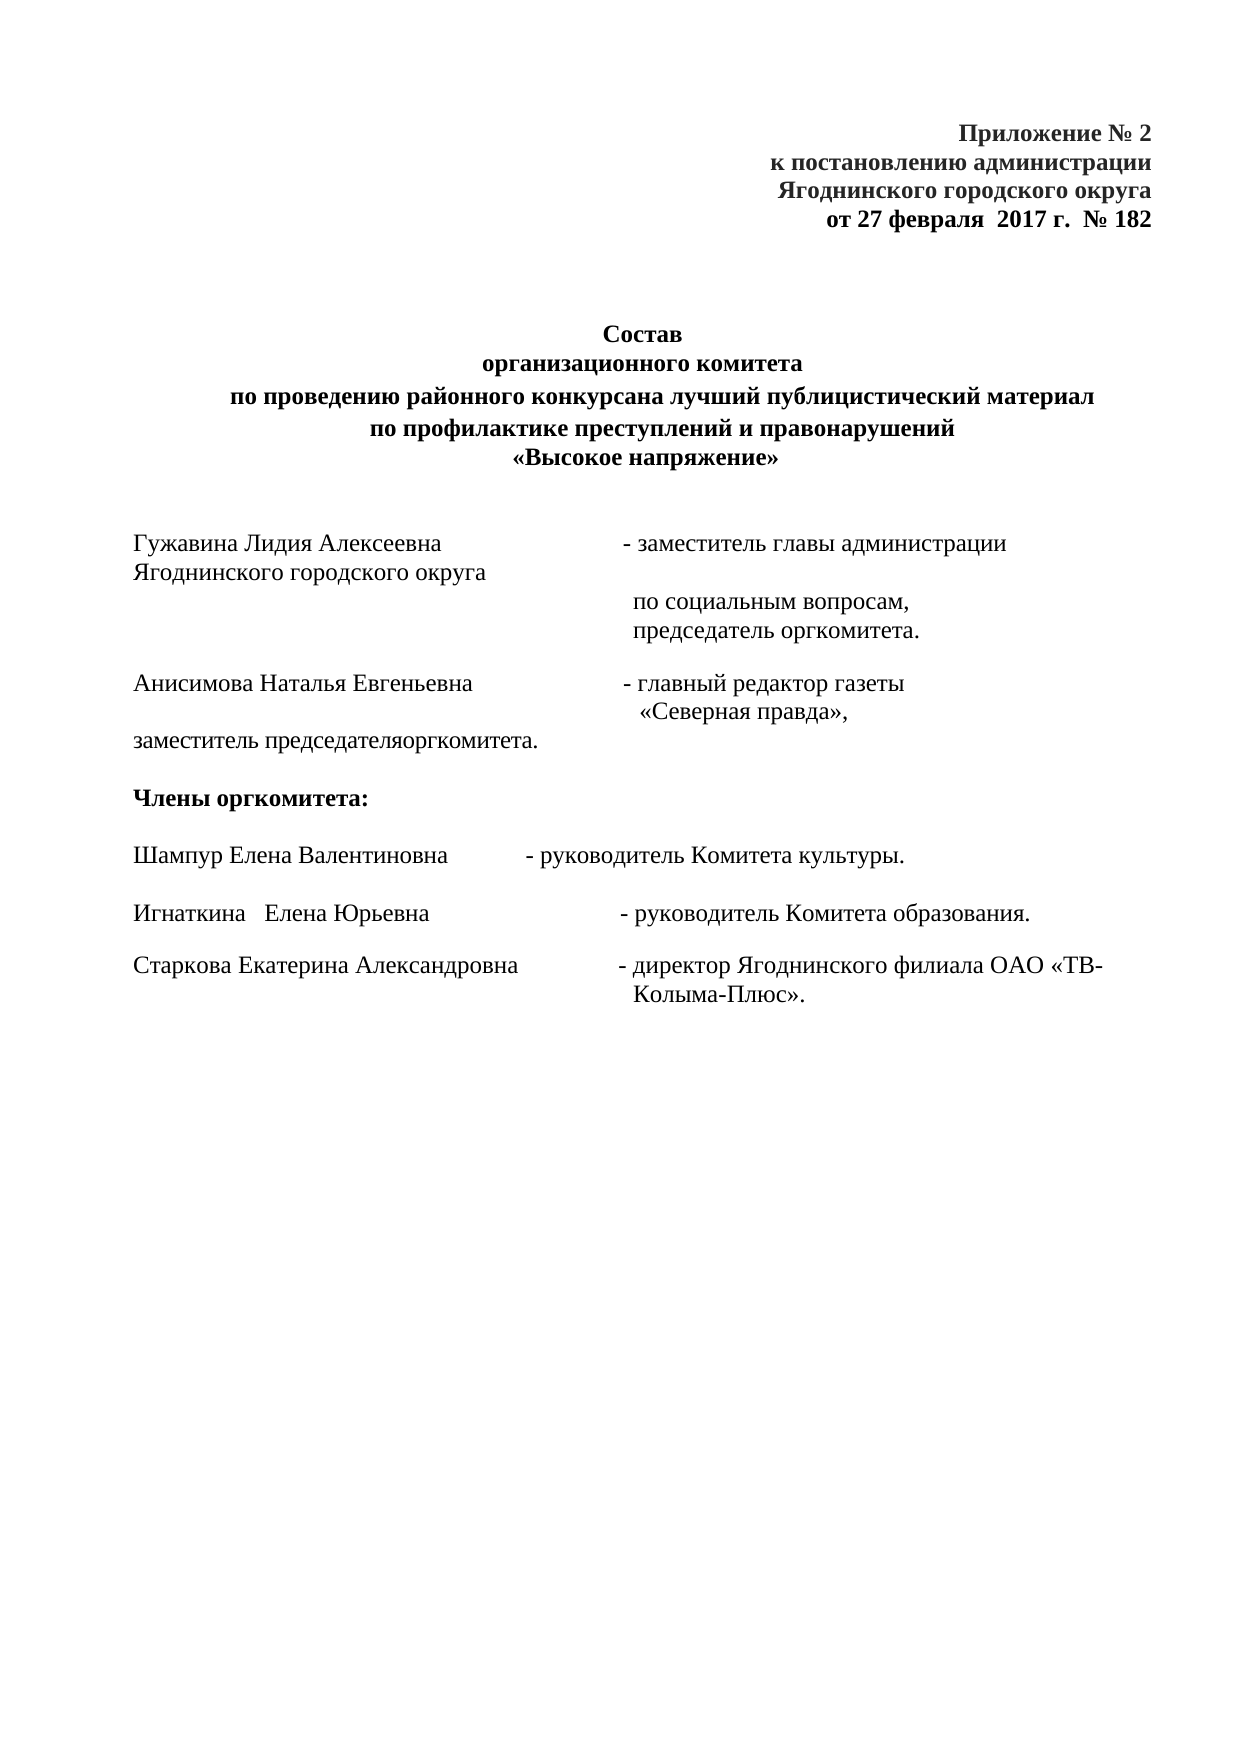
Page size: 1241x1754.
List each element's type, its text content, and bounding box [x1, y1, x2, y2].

text Шампур Елена Валентиновна - руководитель Комитета культуры. [133, 811, 1152, 869]
text к постановлению администрации [133, 147, 1152, 176]
text Игнаткина Елена Юрьевна - руководитель Комитета образования. [133, 898, 1152, 926]
text председатель оргкомитета. [133, 615, 1152, 643]
text по профилактике преступлений и правонарушений [173, 413, 1152, 442]
text заместитель председателяоргкомитета. [133, 725, 1152, 754]
text по социальным вопросам, [133, 586, 1152, 615]
text Анисимова Наталья Евгеньевна - главный редактор газеты [133, 668, 1152, 696]
text Ягоднинского городского округа [133, 176, 1152, 204]
text Гужавина Лидия Алексеевна - заместитель главы администрации [133, 528, 1152, 557]
text Колыма-Плюс». [133, 979, 1152, 1008]
text организационного комитета [133, 348, 1152, 377]
text Ягоднинского городского округа [133, 557, 1152, 586]
text Приложение № 2 [133, 118, 1152, 147]
text «Северная правда», [133, 696, 1152, 725]
text Старкова Екатерина Александровна - директор Ягоднинского филиала ОАО «ТВ- [133, 951, 1152, 979]
text Члены оргкомитета: [133, 783, 1152, 811]
text от 27 февраля 2017 г. № 182 [133, 204, 1152, 233]
text «Высокое напряжение» [133, 442, 1152, 471]
text Состав [133, 319, 1152, 348]
text по проведению районного конкурсана лучший публицистический материал [173, 381, 1152, 409]
